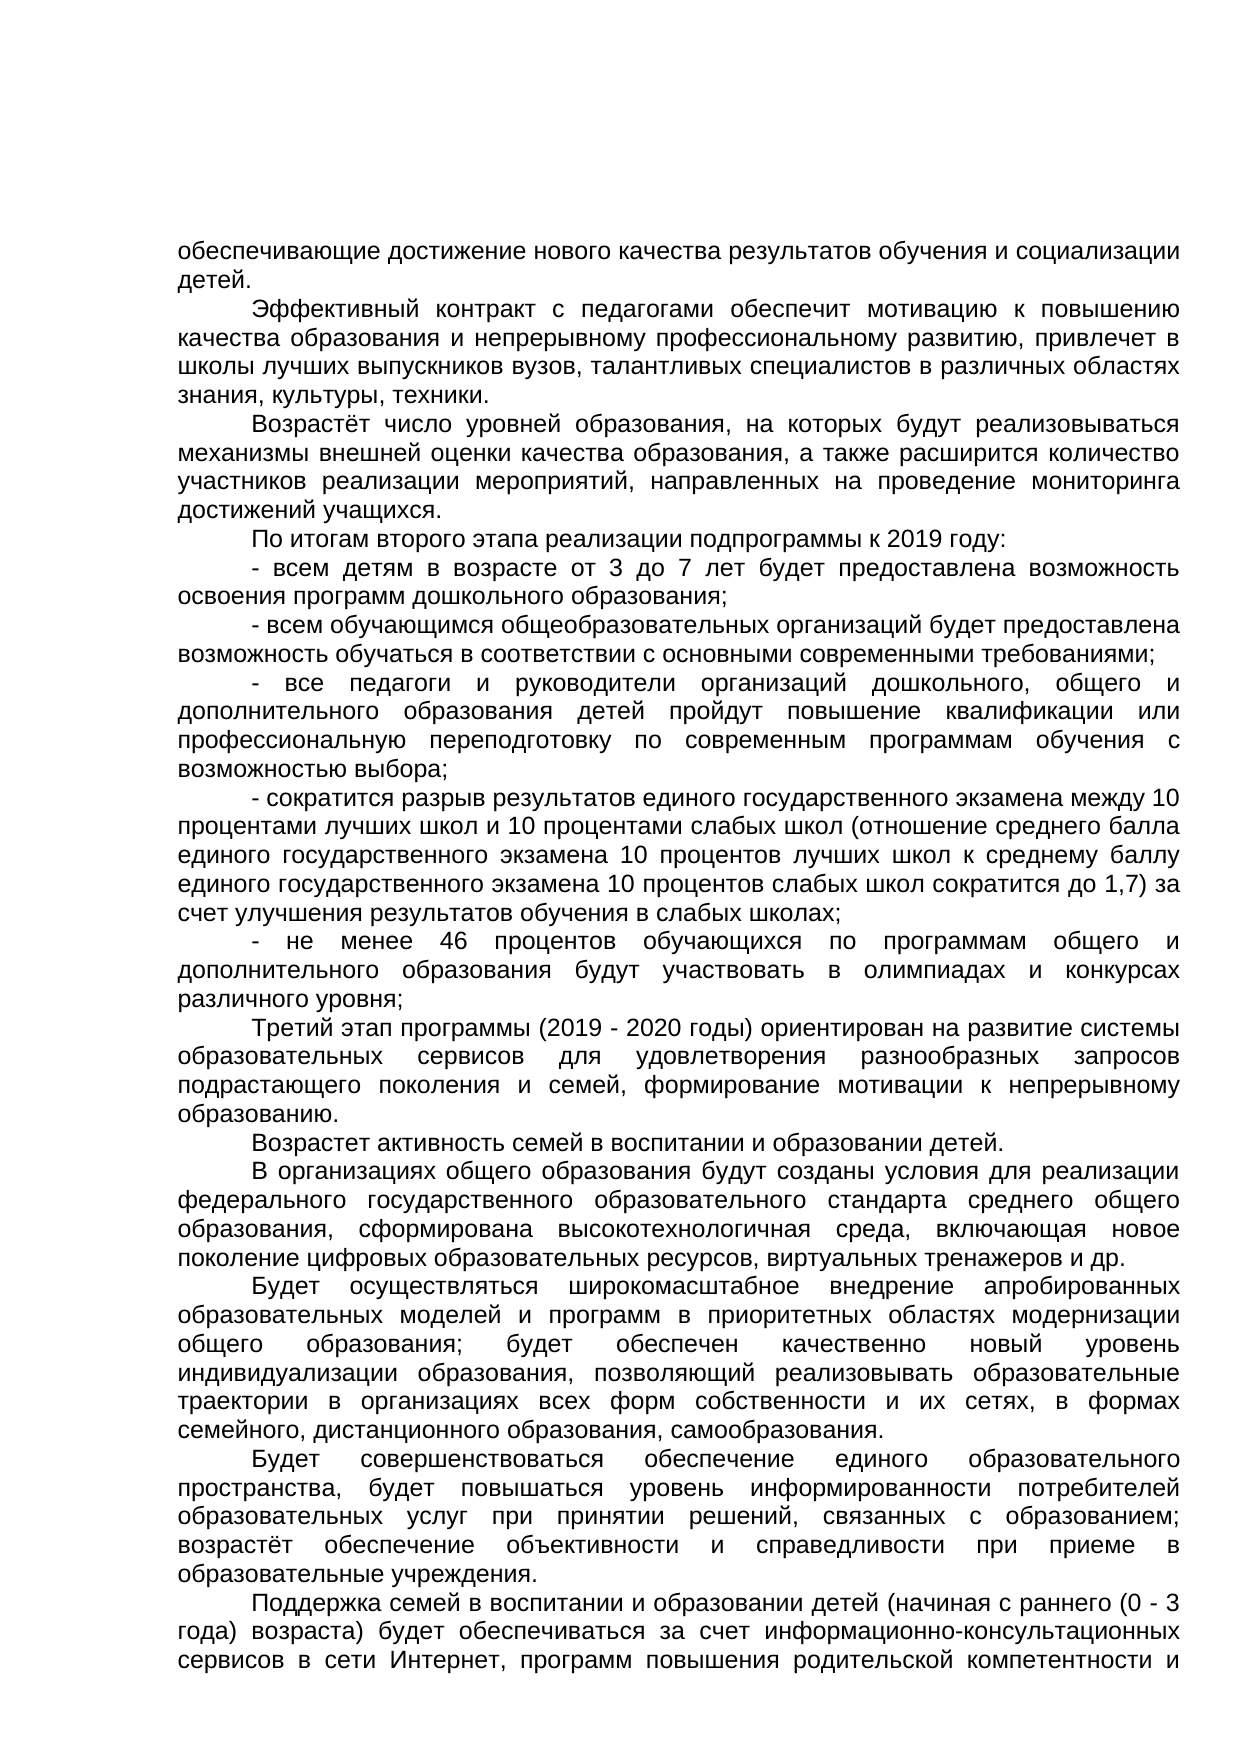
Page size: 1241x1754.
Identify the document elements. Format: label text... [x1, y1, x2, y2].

text Возрастет активность семей в воспитании и образовании детей. [177, 1127, 1181, 1156]
text По итогам второго этапа реализации подпрограммы к 2019 году: [177, 524, 1181, 552]
text Будет совершенствоваться обеспечение единого образовательного пространства, будет повышаться уровень информированности потребителей образовательных услуг при принятии решений, связанных с образованием; возрастёт обеспечение объективности и справедливости при приеме в образовательные учреждения. [177, 1444, 1181, 1587]
text - все педагоги и руководители организаций дошкольного, общего и дополнительного образования детей пройдут повышение квалификации или профессиональную переподготовку по современным программам обучения с возможностью выбора; [177, 667, 1181, 782]
text Эффективный контракт с педагогами обеспечит мотивацию к повышению качества образования и непрерывному профессиональному развитию, привлечет в школы лучших выпускников вузов, талантливых специалистов в различных областях знания, культуры, техники. [177, 294, 1181, 409]
text - всем обучающимся общеобразовательных организаций будет предоставлена возможность обучаться в соответствии с основными современными требованиями; [177, 610, 1181, 667]
text - не менее 46 процентов обучающихся по программам общего и дополнительного образования будут участвовать в олимпиадах и конкурсах различного уровня; [177, 926, 1181, 1012]
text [177, 236, 1181, 294]
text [177, 1587, 1181, 1674]
text В организациях общего образования будут созданы условия для реализации федерального государственного образовательного стандарта среднего общего образования, сформирована высокотехнологичная среда, включающая новое поколение цифровых образовательных ресурсов, виртуальных тренажеров и др. [177, 1156, 1181, 1271]
text - сократится разрыв результатов единого государственного экзамена между 10 процентами лучших школ и 10 процентами слабых школ (отношение среднего балла единого государственного экзамена 10 процентов лучших школ к среднему баллу единого государственного экзамена 10 процентов слабых школ сократится до 1,7) за счет улучшения результатов обучения в слабых школах; [177, 782, 1181, 926]
text Возрастёт число уровней образования, на которых будут реализовываться механизмы внешней оценки качества образования, а также расширится количество участников реализации мероприятий, направленных на проведение мониторинга достижений учащихся. [177, 409, 1181, 524]
text - всем детям в возрасте от 3 до 7 лет будет предоставлена возможность освоения программ дошкольного образования; [177, 552, 1181, 610]
text Третий этап программы (2019 - 2020 годы) ориентирован на развитие системы образовательных сервисов для удовлетворения разнообразных запросов подрастающего поколения и семей, формирование мотивации к непрерывному образованию. [177, 1012, 1181, 1127]
text Будет осуществляться широкомасштабное внедрение апробированных образовательных моделей и программ в приоритетных областях модернизации общего образования; будет обеспечен качественно новый уровень индивидуализации образования, позволяющий реализовывать образовательные траектории в организациях всех форм собственности и их сетях, в формах семейного, дистанционного образования, самообразования. [177, 1271, 1181, 1444]
